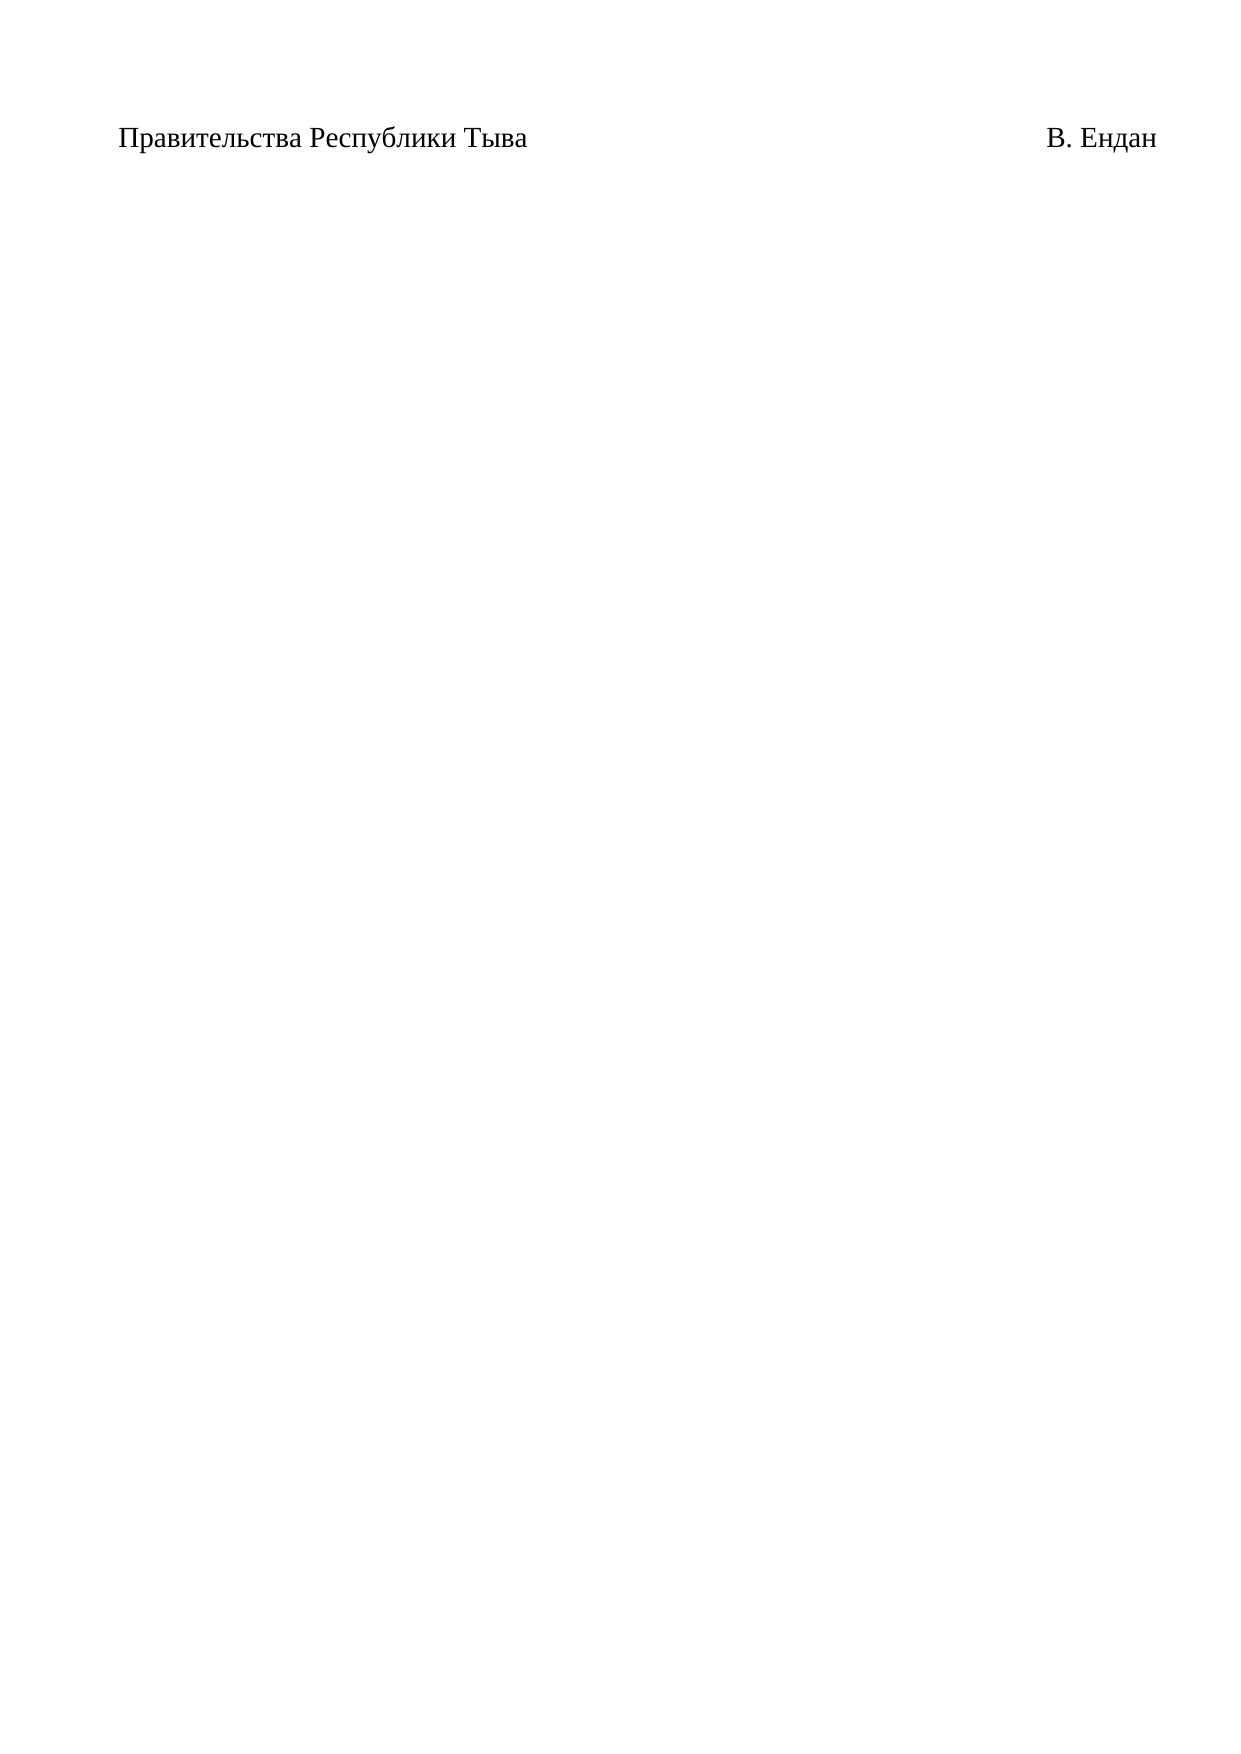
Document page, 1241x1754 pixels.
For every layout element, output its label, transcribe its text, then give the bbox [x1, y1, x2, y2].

text Правительства Республики Тыва В. Ендан [118, 121, 1181, 154]
